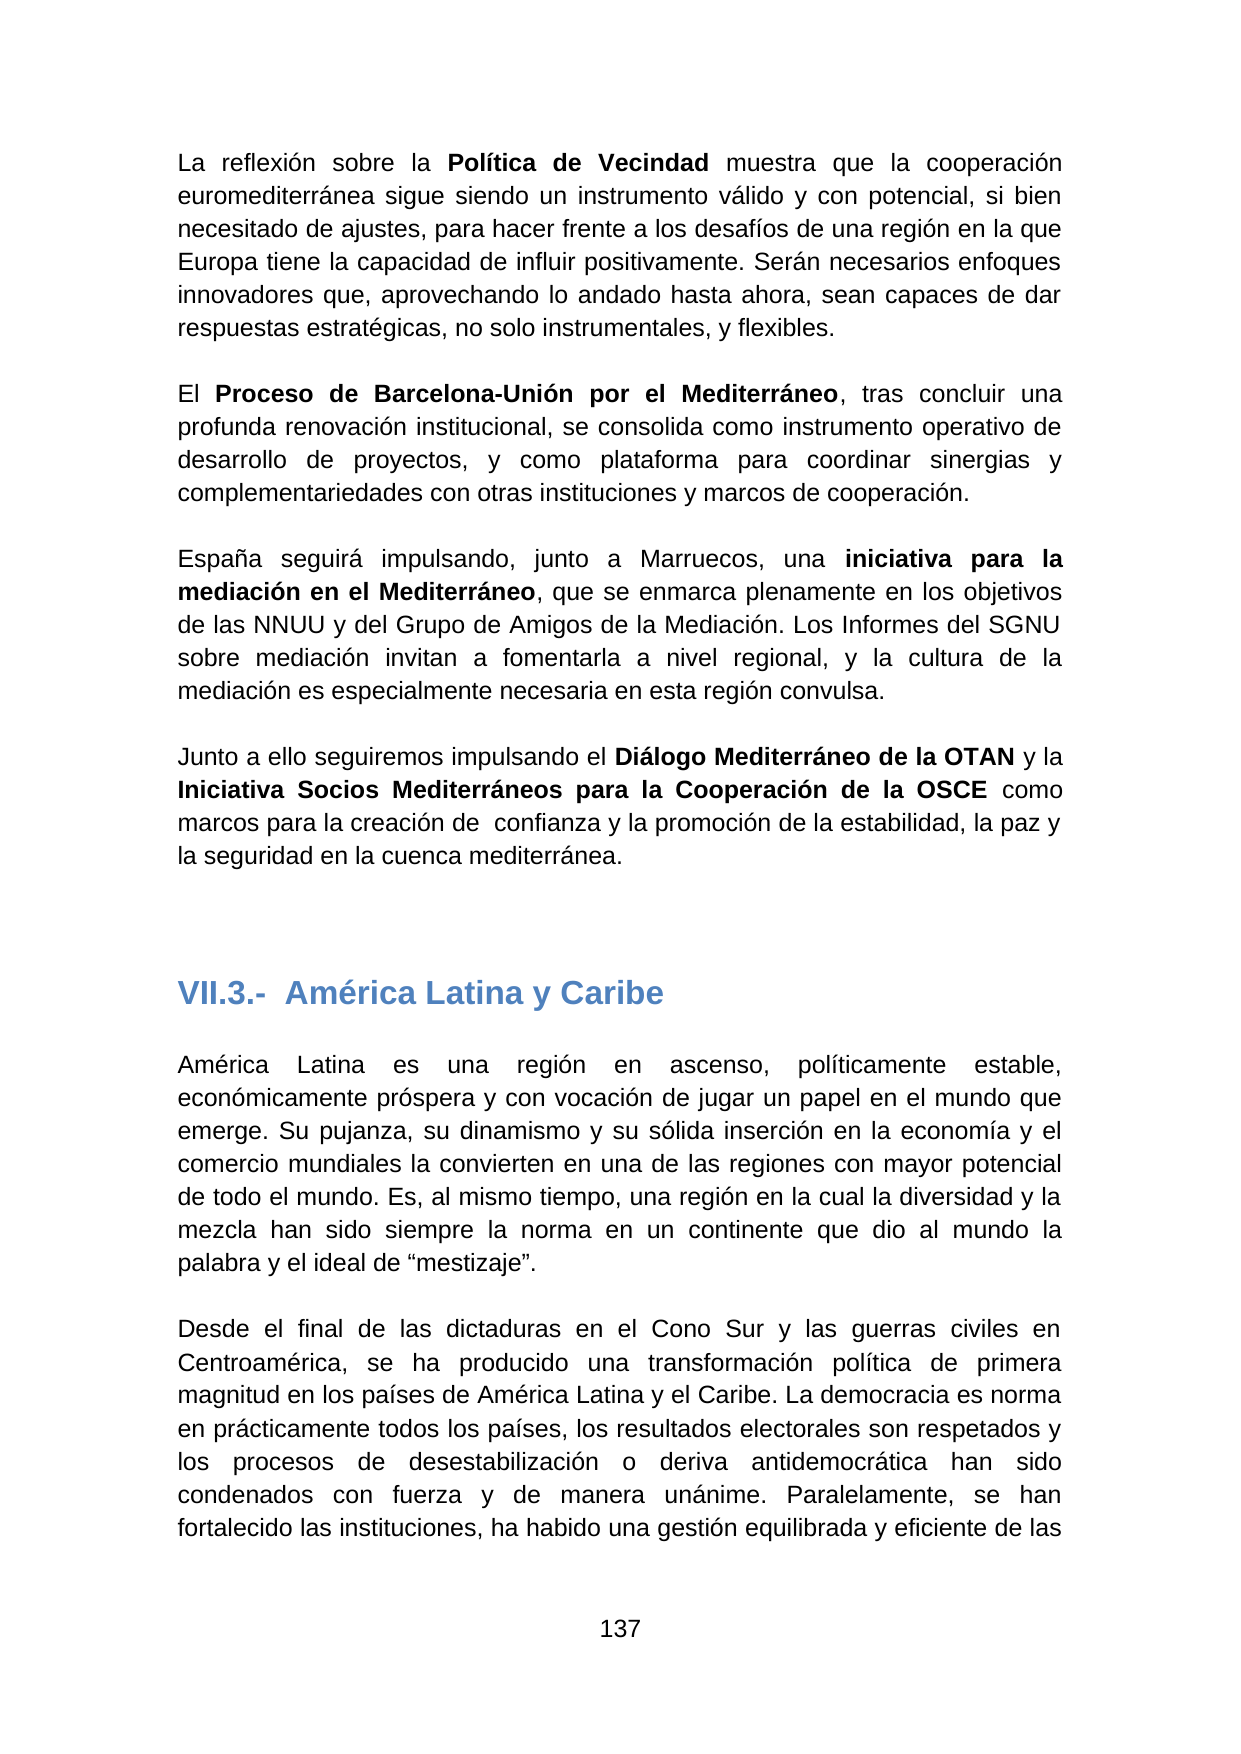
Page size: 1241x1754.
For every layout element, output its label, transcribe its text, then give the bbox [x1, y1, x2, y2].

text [177, 1314, 1063, 1541]
text El Proceso de Barcelona-Unión por el Mediterráneo, tras concluir una profunda renovación institucional, se consolida como instrumento operativo de desarrollo de proyectos, y como plataforma para coordinar sinergias y complementariedades con otras instituciones y marcos de cooperación. [177, 379, 1063, 507]
text Junto a ello seguiremos impulsando el Diálogo Mediterráneo de la OTAN y la Iniciativa Socios Mediterráneos para la Cooperación de la OSCE como marcos para la creación de confianza y la promoción de la estabilidad, la paz y la seguridad en la cuenca mediterránea. [177, 742, 1063, 870]
text España seguirá impulsando, junto a Marruecos, una iniciativa para la mediación en el Mediterráneo, que se enmarca plenamente en los objetivos de las NNUU y del Grupo de Amigos de la Mediación. Los Informes del SGNU sobre mediación invitan a fomentarla a nivel regional, y la cultura de la mediación es especialmente necesaria en esta región convulsa. [177, 544, 1063, 705]
text VII.3.- América Latina y Caribe [177, 973, 1063, 1012]
text La reflexión sobre la Política de Vecindad muestra que la cooperación euromediterránea sigue siendo un instrumento válido y con potencial, si bien necesitado de ajustes, para hacer frente a los desafíos de una región en la que Europa tiene la capacidad de influir positivamente. Serán necesarios enfoques innovadores que, aprovechando lo andado hasta ahora, sean capaces de dar respuestas estratégicas, no solo instrumentales, y flexibles. [177, 148, 1063, 341]
text América Latina es una región en ascenso, políticamente estable, económicamente próspera y con vocación de jugar un papel en el mundo que emerge. Su pujanza, su dinamismo y su sólida inserción en la economía y el comercio mundiales la convierten en una de las regiones con mayor potencial de todo el mundo. Es, al mismo tiempo, una región en la cual la diversidad y la mezcla han sido siempre la norma en un continente que dio al mundo la palabra y el ideal de “mestizaje”. [177, 1050, 1063, 1277]
